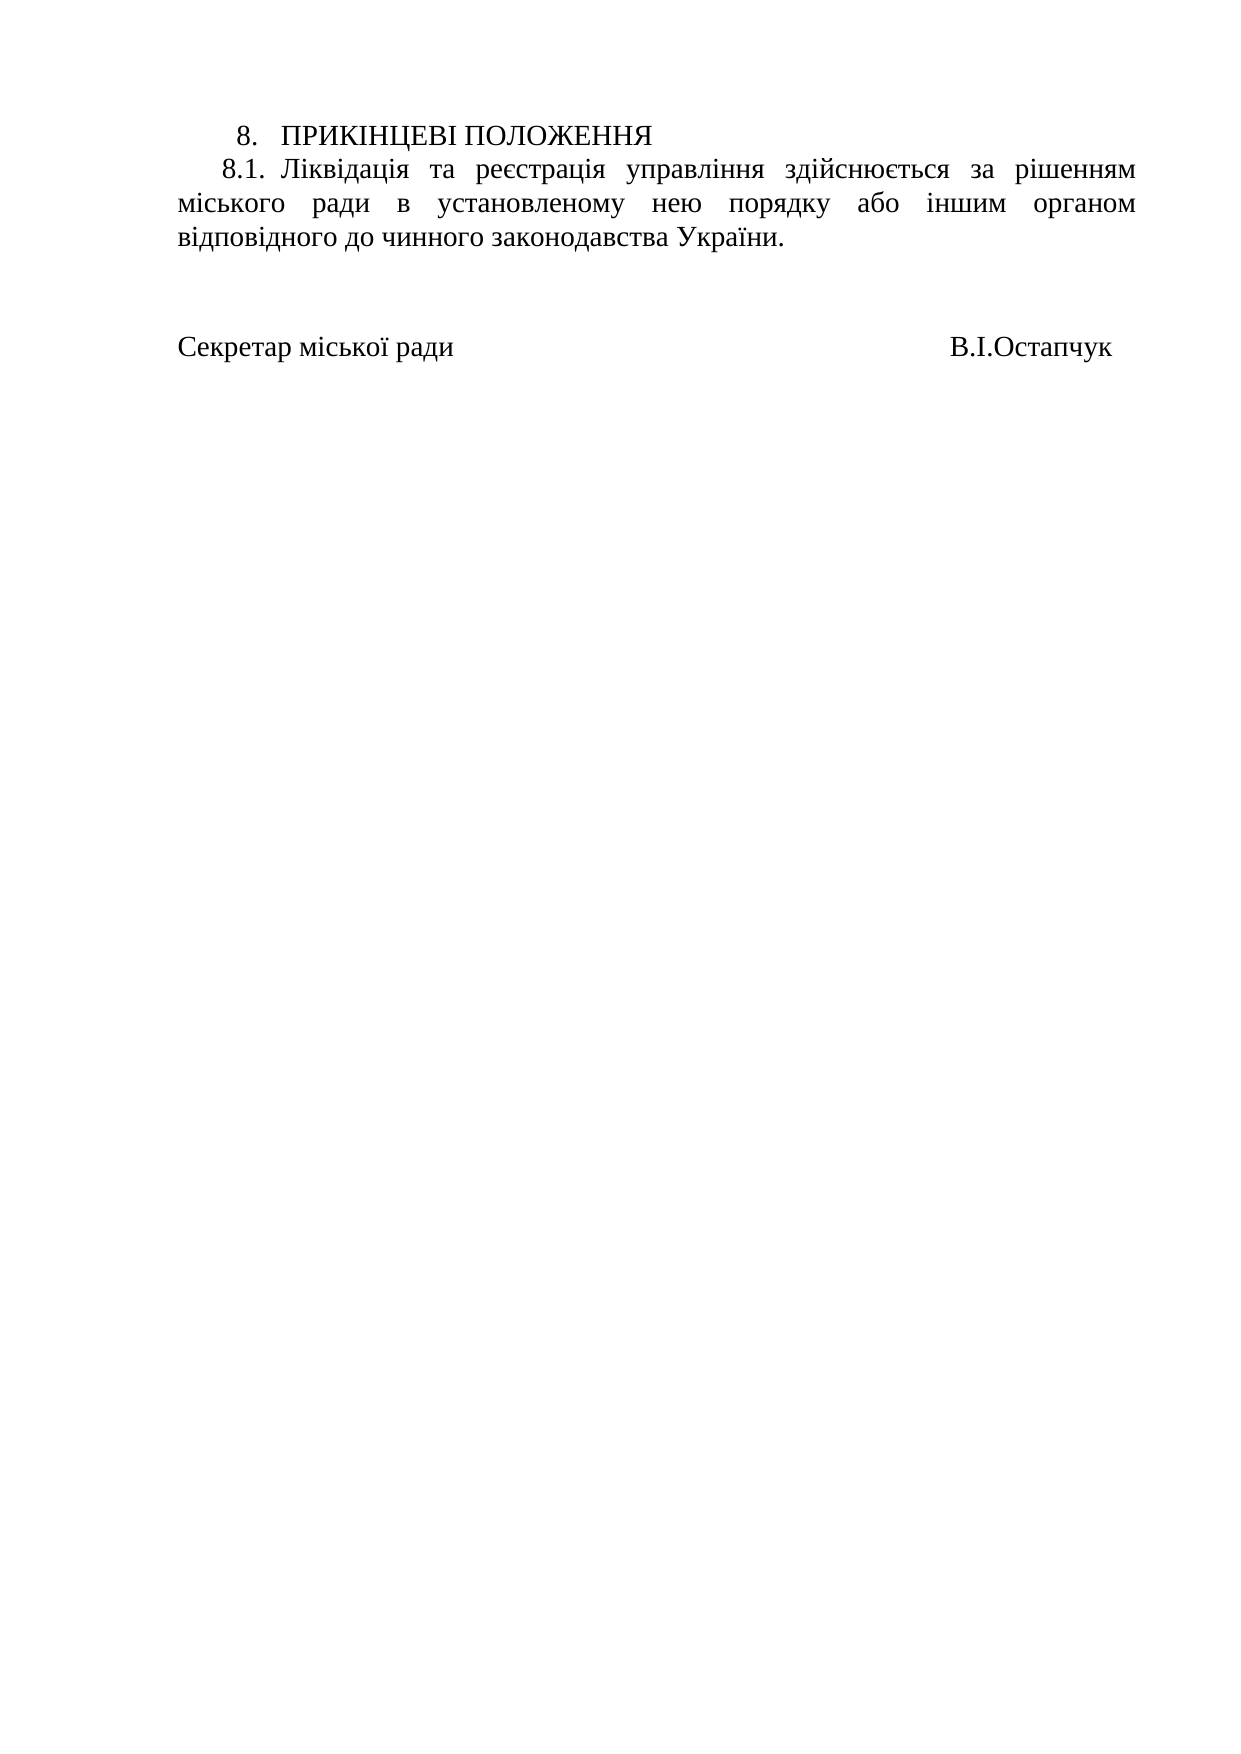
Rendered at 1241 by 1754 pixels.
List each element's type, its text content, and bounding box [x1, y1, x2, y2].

text Секретар міської ради В.І.Остапчук [177, 329, 1137, 363]
list ПРИКІНЦЕВІ ПОЛОЖЕННЯ [177, 118, 1137, 152]
list Ліквідація та реєстрація управління здійснюється за рішенням міського ради в установленому нею порядку або іншим органом відповідного до чинного законодавства України. [177, 152, 1137, 252]
